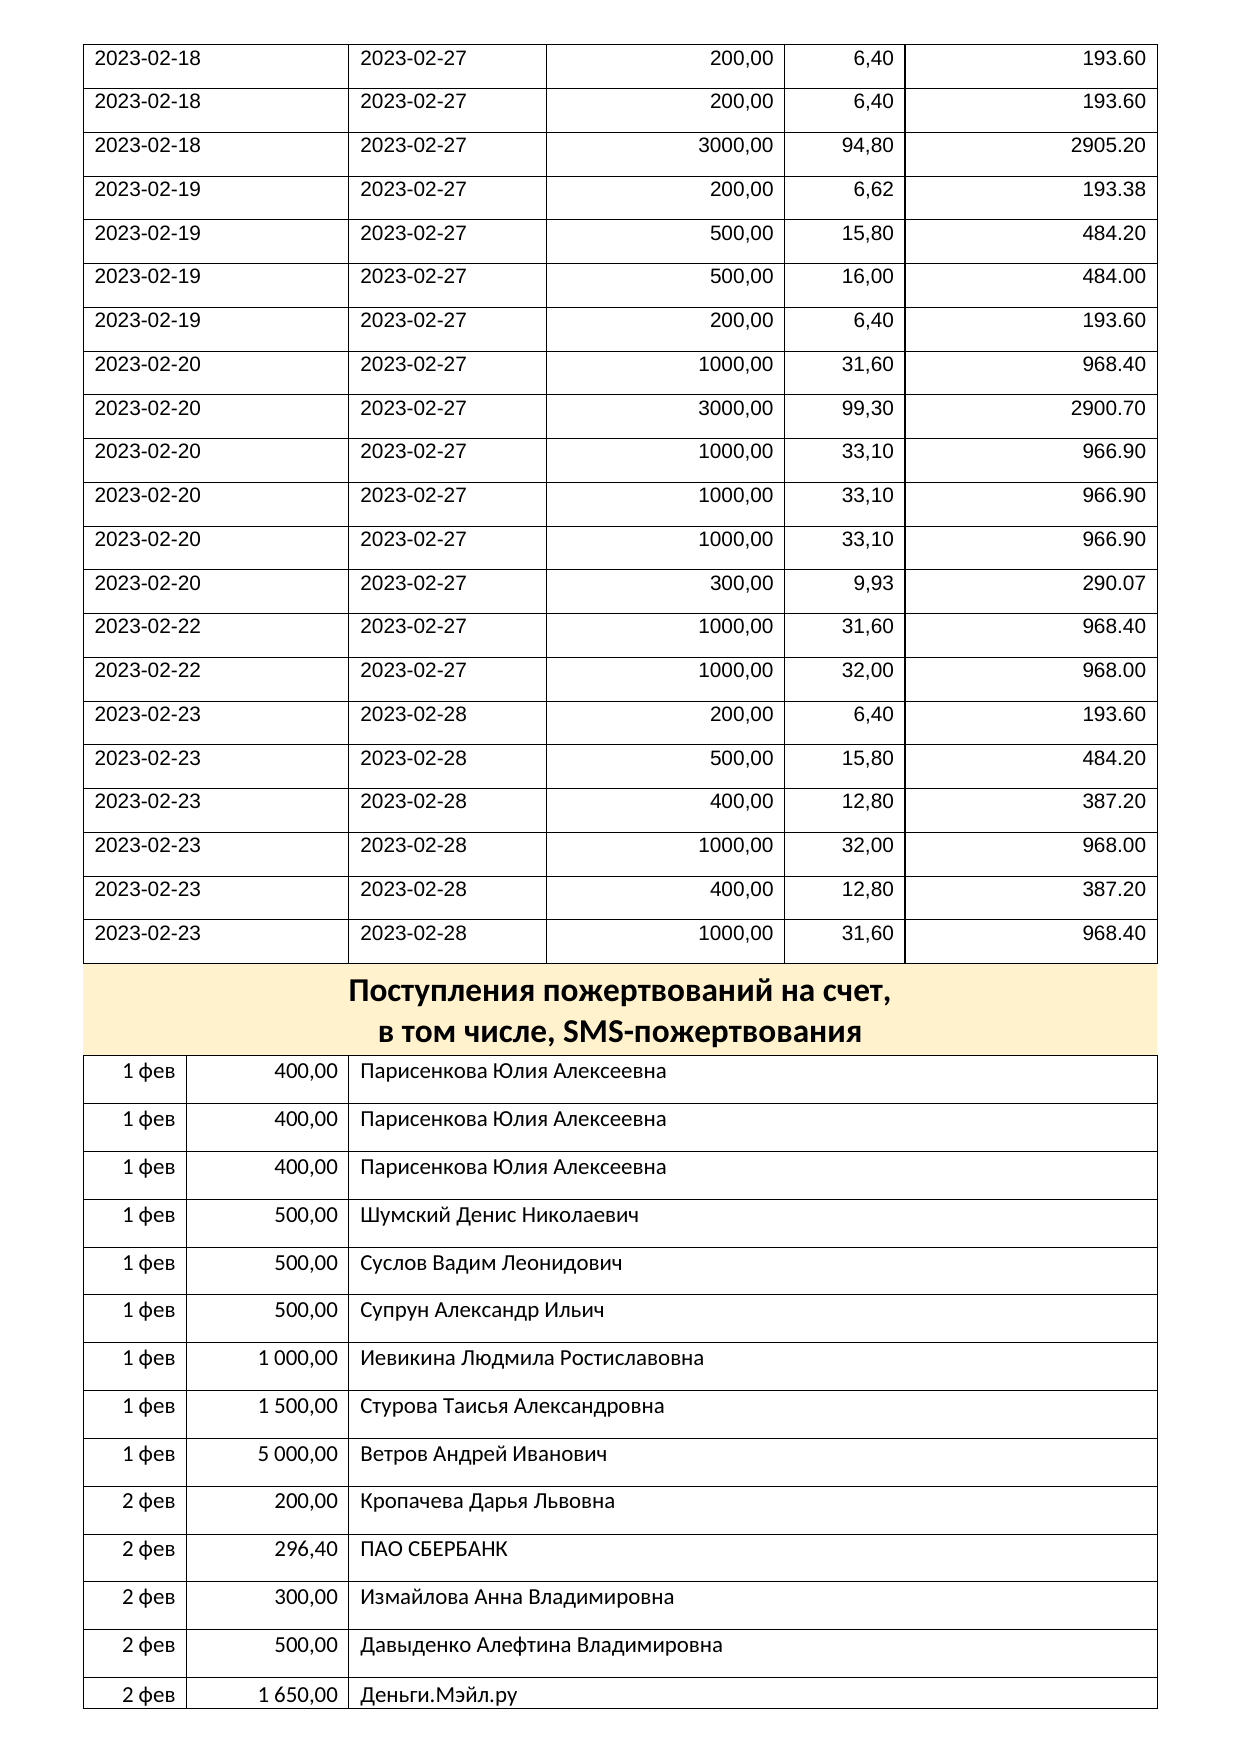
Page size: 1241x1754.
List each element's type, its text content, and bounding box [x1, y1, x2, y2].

table_cell 1000,00 [547, 352, 784, 394]
table_cell 296,40 [187, 1535, 348, 1581]
table_cell 2905.20 [906, 133, 1157, 176]
table_cell 387.20 [906, 877, 1157, 919]
table_cell 500,00 [547, 264, 784, 307]
table_cell Парисенкова Юлия Алексеевна [349, 1056, 1157, 1103]
table_cell 400,00 [547, 789, 784, 832]
table_cell 193.38 [906, 177, 1157, 219]
table_cell 193.60 [906, 45, 1157, 88]
table_cell 290.07 [906, 570, 1157, 613]
table_cell 1000,00 [547, 614, 784, 657]
table_cell 2023-02-18 [84, 133, 348, 176]
table_cell 2023-02-20 [84, 570, 348, 613]
table_cell Измайлова Анна Владимировна [349, 1582, 1157, 1629]
table_cell 2023-02-28 [349, 789, 546, 832]
table_cell 400,00 [187, 1056, 348, 1103]
table_cell 200,00 [187, 1487, 348, 1533]
table_cell Супрун Александр Ильич [349, 1295, 1157, 1342]
table_cell Ветров Андрей Иванович [349, 1439, 1157, 1486]
table_cell 3000,00 [547, 395, 784, 438]
table_cell 3000,00 [547, 133, 784, 176]
table_cell 2023-02-27 [349, 527, 546, 569]
table_cell 1 фев [84, 1152, 186, 1199]
table_cell 2023-02-23 [84, 789, 348, 832]
table_cell 966.90 [906, 439, 1157, 482]
table_cell Иевикина Людмила Ростиславовна [349, 1343, 1157, 1390]
table_cell 1 650,00 [187, 1678, 348, 1708]
table_cell 300,00 [187, 1582, 348, 1629]
table_cell 1 000,00 [187, 1343, 348, 1390]
table_cell 968.00 [906, 833, 1157, 876]
table_cell 200,00 [547, 177, 784, 219]
table_cell 1 фев [84, 1295, 186, 1342]
table_cell 2023-02-18 [84, 89, 348, 132]
table_cell 6,40 [785, 308, 904, 351]
table_cell 2023-02-28 [349, 745, 546, 788]
table_cell 33,10 [785, 439, 904, 482]
table_cell 1000,00 [547, 483, 784, 526]
table_cell 94,80 [785, 133, 904, 176]
table_cell 1000,00 [547, 439, 784, 482]
table_cell 5 000,00 [187, 1439, 348, 1486]
table_cell 2023-02-23 [84, 745, 348, 788]
table_cell 500,00 [187, 1630, 348, 1677]
table_cell 200,00 [547, 45, 784, 88]
table_cell 500,00 [187, 1200, 348, 1247]
table_cell 2 фев [84, 1487, 186, 1533]
table_cell 1 фев [84, 1200, 186, 1247]
table_cell 1 фев [84, 1439, 186, 1486]
table_cell 31,60 [785, 352, 904, 394]
table_cell 400,00 [187, 1152, 348, 1199]
table_cell 1 фев [84, 1391, 186, 1438]
table_cell 12,80 [785, 789, 904, 832]
table_cell 1 фев [84, 1056, 186, 1103]
table_cell 33,10 [785, 527, 904, 569]
table_cell Суслов Вадим Леонидович [349, 1248, 1157, 1294]
table_cell Кропачева Дарья Львовна [349, 1487, 1157, 1533]
table_cell Давыденко Алефтина Владимировна [349, 1630, 1157, 1677]
table_cell 484.20 [906, 220, 1157, 263]
table_cell 2023-02-23 [84, 920, 348, 963]
table_cell 2023-02-27 [349, 89, 546, 132]
table_cell 2023-02-23 [84, 877, 348, 919]
table_cell 1000,00 [547, 658, 784, 701]
table_cell 12,80 [785, 877, 904, 919]
table_cell 33,10 [785, 483, 904, 526]
table_cell 15,80 [785, 220, 904, 263]
table_cell 6,62 [785, 177, 904, 219]
table_cell 2023-02-19 [84, 177, 348, 219]
table_cell 200,00 [547, 702, 784, 744]
table_cell ПАО СБЕРБАНК [349, 1535, 1157, 1581]
table_cell 1 фев [84, 1248, 186, 1294]
table_cell 2023-02-22 [84, 658, 348, 701]
table_cell 500,00 [187, 1295, 348, 1342]
table_cell 400,00 [187, 1104, 348, 1151]
table_cell 2 фев [84, 1630, 186, 1677]
table_cell 968.40 [906, 614, 1157, 657]
table_cell 193.60 [906, 702, 1157, 744]
table_cell 300,00 [547, 570, 784, 613]
table_cell 2023-02-28 [349, 877, 546, 919]
table_cell Стурова Таисья Александровна [349, 1391, 1157, 1438]
table_cell 500,00 [547, 220, 784, 263]
table_cell 15,80 [785, 745, 904, 788]
table_cell 2023-02-20 [84, 439, 348, 482]
table_cell Поступления пожертвований на счет, в том числе, SMS-пожертвования [83, 964, 1157, 1055]
table_cell 200,00 [547, 89, 784, 132]
table_cell 2023-02-20 [84, 395, 348, 438]
table_cell 6,40 [785, 702, 904, 744]
table_cell 1000,00 [547, 833, 784, 876]
table_cell 2023-02-27 [349, 220, 546, 263]
table_cell 200,00 [547, 308, 784, 351]
table_cell Парисенкова Юлия Алексеевна [349, 1152, 1157, 1199]
table_cell 2023-02-22 [84, 614, 348, 657]
table_cell 2023-02-27 [349, 45, 546, 88]
table_cell 2 фев [84, 1535, 186, 1581]
table_cell 2023-02-27 [349, 658, 546, 701]
table_cell 2023-02-20 [84, 352, 348, 394]
table_cell 9,93 [785, 570, 904, 613]
table_cell 968.40 [906, 352, 1157, 394]
table_cell 400,00 [547, 877, 784, 919]
table_cell 500,00 [187, 1248, 348, 1294]
table_cell 2023-02-27 [349, 395, 546, 438]
table_cell 1000,00 [547, 920, 784, 963]
table_cell 2023-02-27 [349, 308, 546, 351]
table_cell 2023-02-19 [84, 220, 348, 263]
table_cell 99,30 [785, 395, 904, 438]
table_cell 1 500,00 [187, 1391, 348, 1438]
table_cell 31,60 [785, 920, 904, 963]
table_cell 1 фев [84, 1104, 186, 1151]
table_cell 1 фев [84, 1343, 186, 1390]
table_cell Шумский Денис Николаевич [349, 1200, 1157, 1247]
table_cell 1000,00 [547, 527, 784, 569]
table_cell 500,00 [547, 745, 784, 788]
table_cell 2023-02-19 [84, 308, 348, 351]
table_cell 2023-02-18 [84, 45, 348, 88]
table_cell 6,40 [785, 45, 904, 88]
table_cell 2023-02-28 [349, 833, 546, 876]
table_cell 968.00 [906, 658, 1157, 701]
table_cell 2900.70 [906, 395, 1157, 438]
table_cell 387.20 [906, 789, 1157, 832]
table_cell 484.20 [906, 745, 1157, 788]
table_cell 2023-02-23 [84, 702, 348, 744]
table_cell 484.00 [906, 264, 1157, 307]
table_cell Парисенкова Юлия Алексеевна [349, 1104, 1157, 1151]
table_cell 2023-02-20 [84, 483, 348, 526]
table_cell 968.40 [906, 920, 1157, 963]
table_cell 2023-02-27 [349, 570, 546, 613]
table_cell 2 фев [84, 1582, 186, 1629]
table_cell 2023-02-28 [349, 920, 546, 963]
table_cell 2023-02-23 [84, 833, 348, 876]
table_cell 2023-02-27 [349, 352, 546, 394]
table_cell 2023-02-27 [349, 133, 546, 176]
table_cell 2023-02-27 [349, 439, 546, 482]
table_cell 193.60 [906, 308, 1157, 351]
table_cell 31,60 [785, 614, 904, 657]
table_cell 32,00 [785, 833, 904, 876]
table_cell 2023-02-28 [349, 702, 546, 744]
table_cell 6,40 [785, 89, 904, 132]
table_cell 2 фев [84, 1678, 186, 1708]
table_cell 2023-02-27 [349, 177, 546, 219]
table_cell 2023-02-27 [349, 614, 546, 657]
table_cell 2023-02-27 [349, 483, 546, 526]
table_cell 2023-02-27 [349, 264, 546, 307]
table_cell 2023-02-19 [84, 264, 348, 307]
table_cell 193.60 [906, 89, 1157, 132]
table_cell 16,00 [785, 264, 904, 307]
table_cell 32,00 [785, 658, 904, 701]
table_cell 2023-02-20 [84, 527, 348, 569]
table_cell 966.90 [906, 483, 1157, 526]
table_cell Деньги.Мэйл.ру [349, 1678, 1157, 1708]
table_cell 966.90 [906, 527, 1157, 569]
